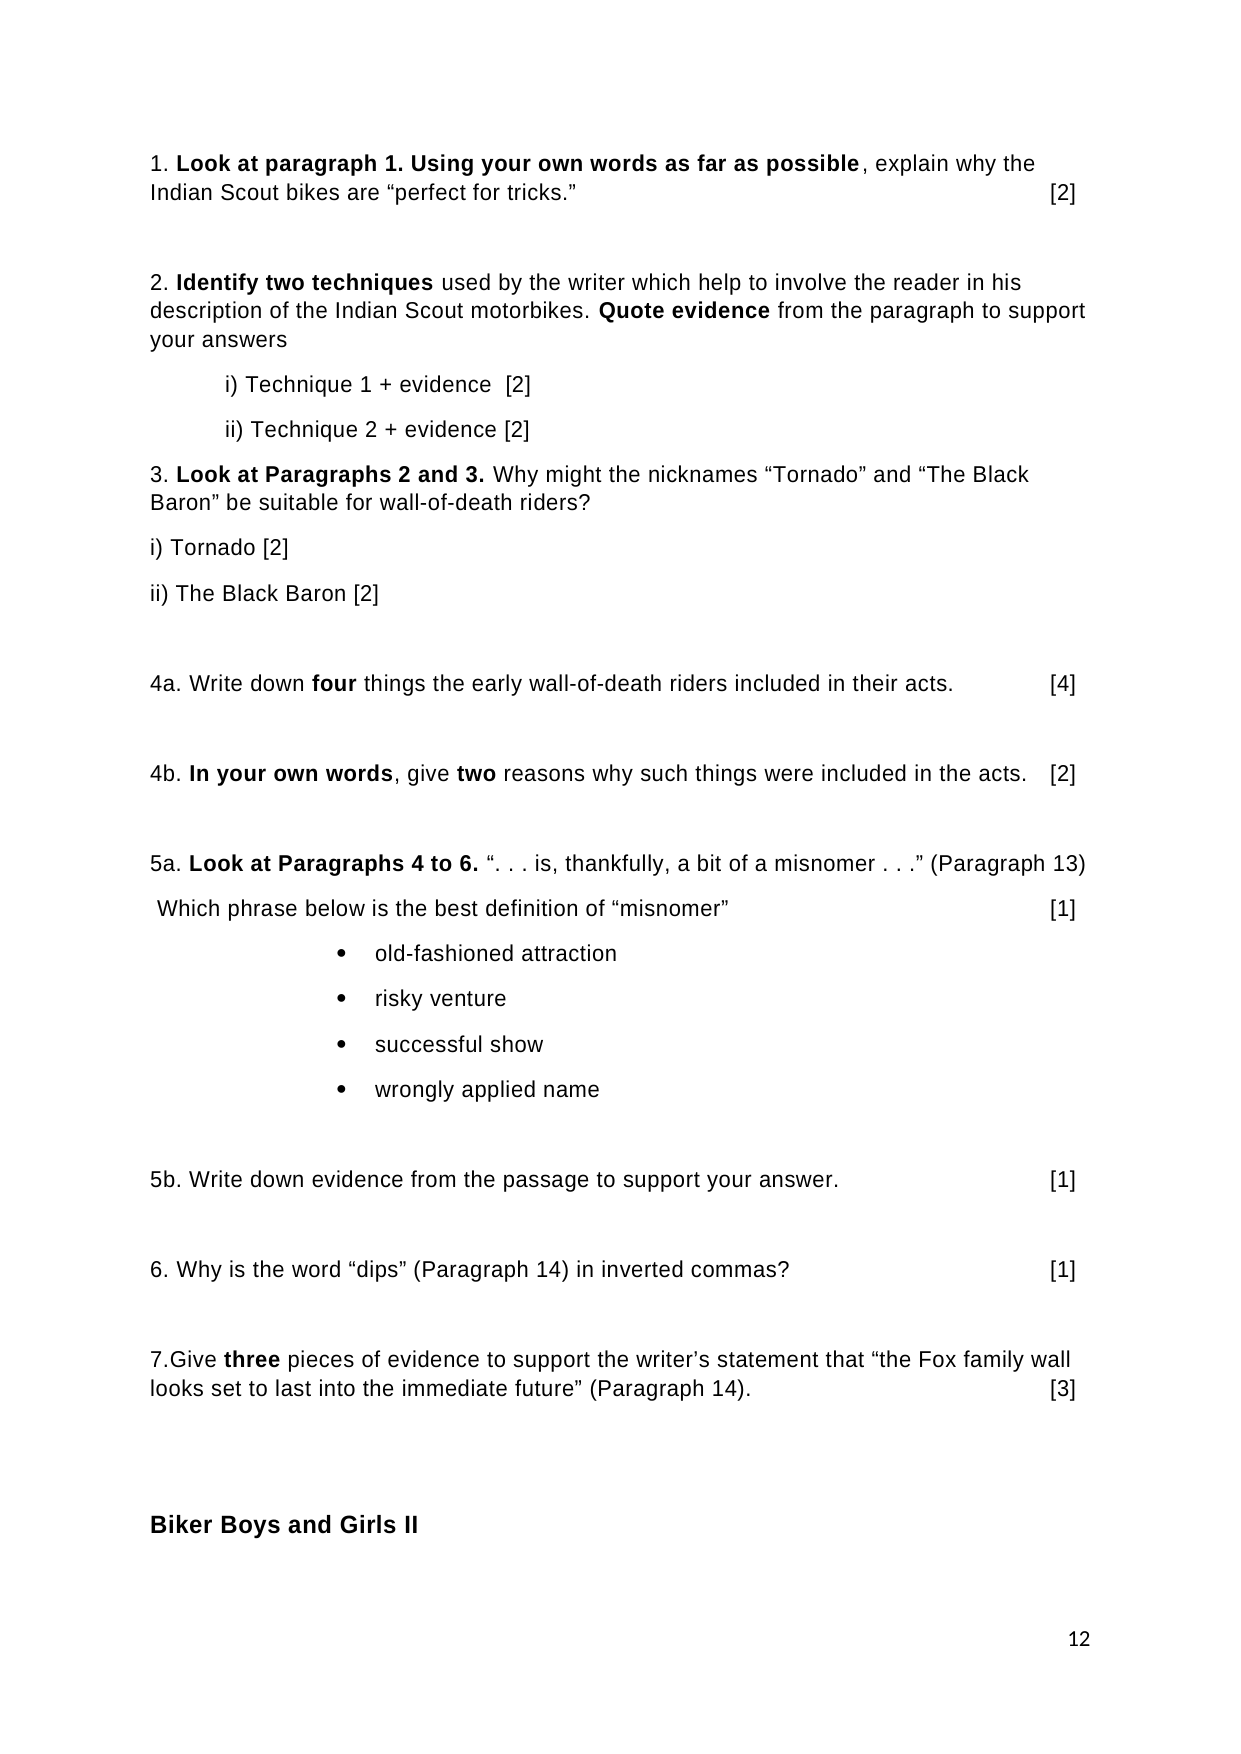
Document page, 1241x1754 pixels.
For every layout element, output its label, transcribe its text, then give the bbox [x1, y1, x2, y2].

text 4b. In your own words, give two reasons why such things were included in the acts. [2] [150, 760, 1090, 786]
list successful show [337, 1031, 1090, 1057]
text Which phrase below is the best definition of “misnomer” [1] [150, 895, 1090, 922]
text ii) The Black Baron [2] [150, 579, 1090, 606]
text 6. Why is the word “dips” (Paragraph 14) in inverted commas? [1] [150, 1256, 1090, 1282]
text 2. Identify two techniques used by the writer which help to involve the reader in his description of the Indian Scout motorbikes. Quote evidence from the paragraph to support your answers [150, 269, 1090, 352]
list old-fashioned attraction [337, 940, 1090, 967]
text 5a. Look at Paragraphs 4 to 6. “. . . is, thankfully, a bit of a misnomer . . .” (Paragraph 13) [150, 850, 1090, 876]
text 7.Give three pieces of evidence to support the writer’s statement that “the Fox family wall looks set to last into the immediate future” (Paragraph 14). [3] [150, 1346, 1090, 1401]
text 4a. Write down four things the early wall-of-death riders included in their acts. [4] [150, 670, 1090, 696]
text 5b. Write down evidence from the passage to support your answer. [1] [150, 1166, 1090, 1192]
text 3. Look at Paragraphs 2 and 3. Why might the nicknames “Tornado” and “The Black Baron” be suitable for wall-of-death riders? [150, 461, 1090, 516]
list wrongly applied name [337, 1076, 1090, 1102]
list risky venture [337, 985, 1090, 1012]
text Biker Boys and Girls II [150, 1510, 1090, 1539]
text i) Technique 1 + evidence [2] [150, 371, 1090, 397]
text 1. Look at paragraph 1. Using your own words as far as possible, explain why the Indian Scout bikes are “perfect for tricks.” [2] [150, 150, 1090, 205]
text i) Tornado [2] [150, 534, 1090, 561]
text ii) Technique 2 + evidence [2] [150, 416, 1090, 442]
